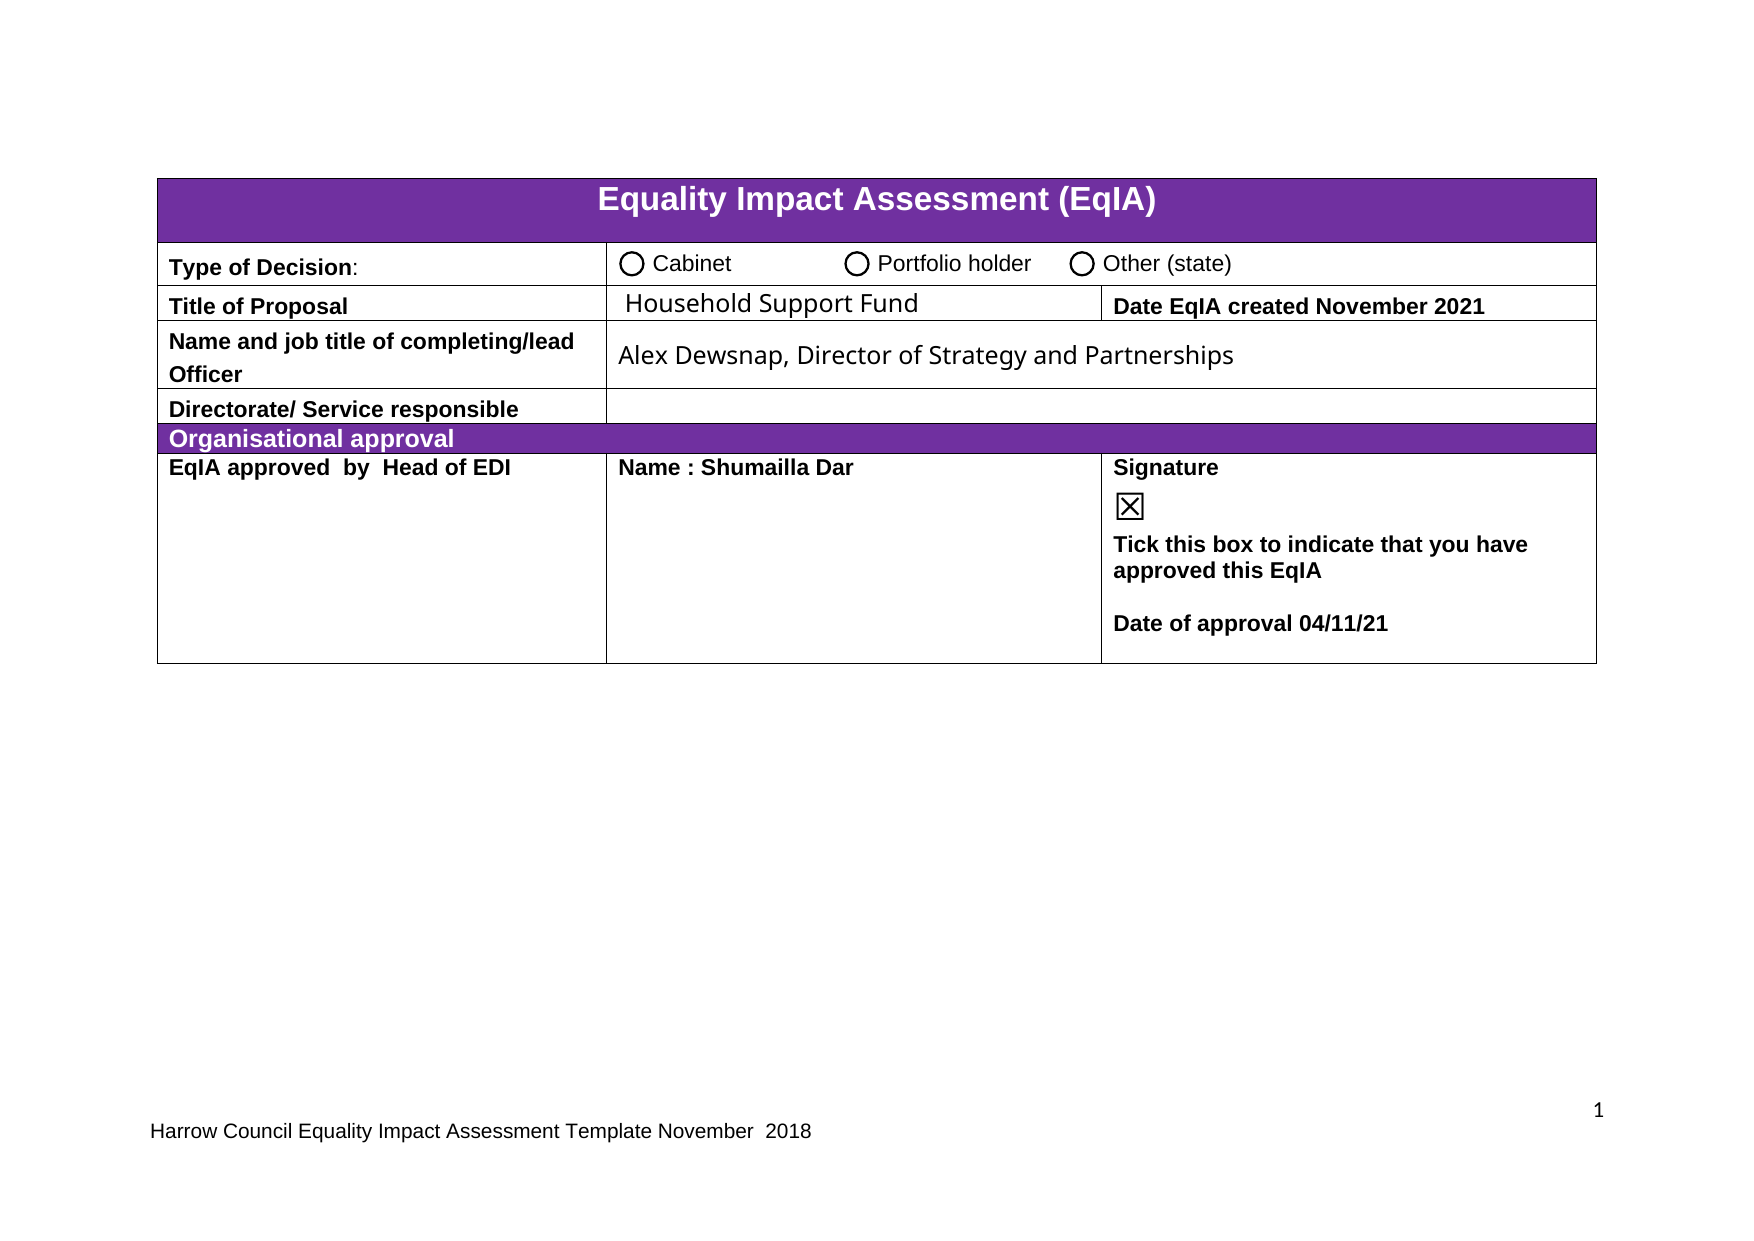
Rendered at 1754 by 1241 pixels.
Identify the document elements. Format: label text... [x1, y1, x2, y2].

table_cell Type of Decision: [158, 243, 606, 285]
table_cell Name and job title of completing/lead Officer [158, 321, 606, 388]
table_header Equality Impact Assessment (EqIA) [158, 179, 1596, 242]
table_cell Organisational approval [158, 424, 1596, 453]
table_cell Name : Shumailla Dar [607, 454, 1101, 663]
table_cell Date EqIA created November 2021 [1102, 286, 1596, 320]
table_cell Alex Dewsnap, Director of Strategy and Partnerships [607, 321, 1596, 388]
table_cell Directorate/ Service responsible [158, 389, 606, 423]
table_cell [1293, 243, 1596, 285]
table_cell Title of Proposal [158, 286, 606, 320]
table_cell Signature Tick this box to indicate that you have approved this EqIA Date of approval 04/11/21 [1102, 454, 1596, 663]
table_cell [607, 389, 1596, 423]
table_cell Household Support Fund [607, 286, 1101, 320]
table_cell EqIA approved by Head of EDI [158, 454, 606, 663]
table_cell [607, 243, 618, 285]
